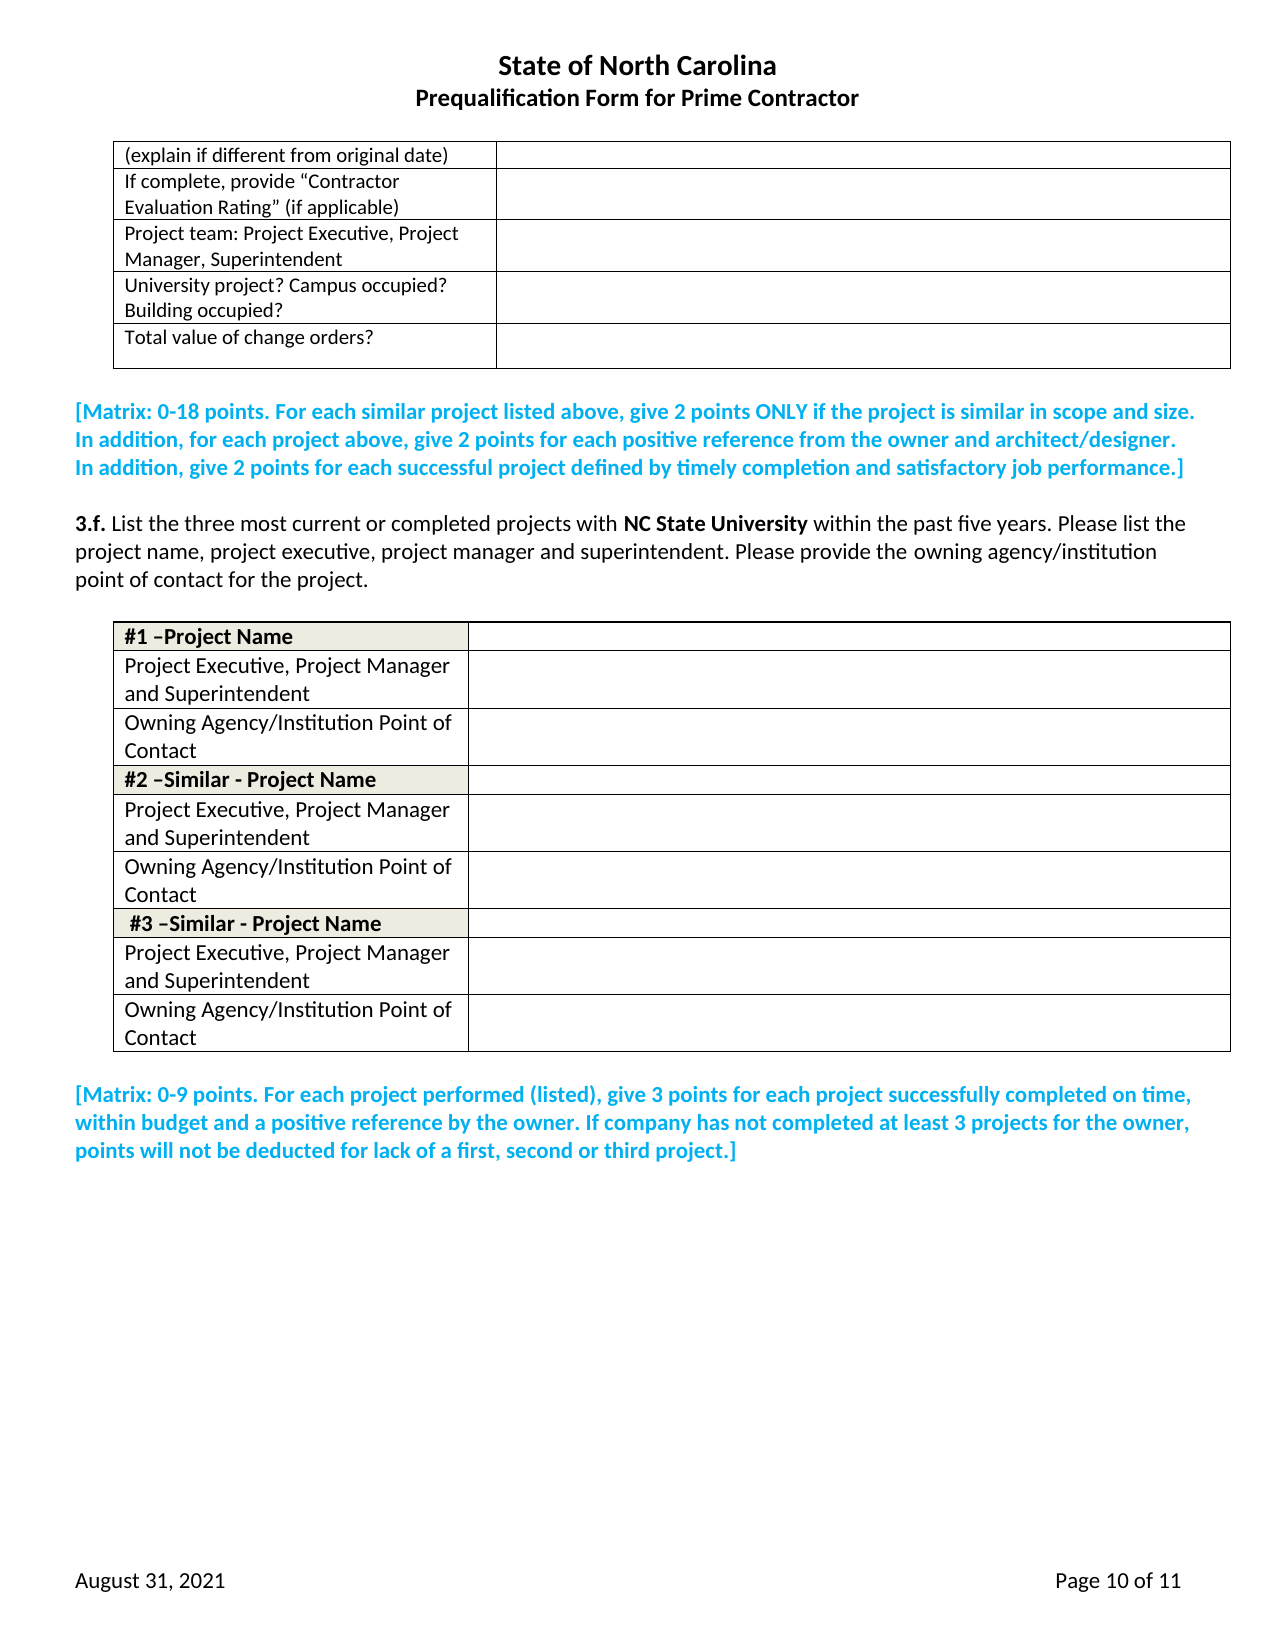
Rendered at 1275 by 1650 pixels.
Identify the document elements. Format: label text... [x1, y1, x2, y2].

table_cell [469, 651, 1230, 707]
table_cell Owning Agency/Institution Point of Contact [114, 852, 468, 908]
table_cell If complete, provide “Contractor Evaluation Rating” (if applicable) [114, 169, 496, 219]
table_cell University project? Campus occupied? Building occupied? [114, 272, 496, 323]
text [Matrix: 0-18 points. For each similar project listed above, give 2 points ONLY if the project is similar in scope and size. In addition, for each project above, give 2 points for each positive reference from the owner and architect/designer. In addition, give 2 points for each successful project defined by timely completion and satisfactory job performance.] [75, 397, 1200, 481]
table_cell [469, 852, 1230, 908]
table_header #1 –Project Name [114, 623, 468, 650]
table_cell Owning Agency/Institution Point of Contact [114, 709, 468, 764]
table_cell Total value of change orders? [114, 324, 496, 368]
table_cell [469, 938, 1230, 994]
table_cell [114, 142, 496, 167]
table_cell #2 –Similar - Project Name [114, 766, 468, 794]
list [Matrix: 0-9 points. For each project performed (listed), give 3 points for each project successfully completed on time, within budget and a positive reference by the owner. If company has not completed at least 3 projects for the owner, points will not be deducted for lack of a first, second or third project.] [75, 1080, 1200, 1164]
table_cell [497, 220, 1230, 271]
table_cell Project Executive, Project Manager and Superintendent [114, 795, 468, 851]
table_cell [469, 909, 1230, 937]
table_cell [469, 795, 1230, 851]
table_cell [469, 709, 1230, 764]
text 3.f. List the three most current or completed projects with NC State University within the past five years. Please list the project name, project executive, project manager and superintendent. Please provide the owning agency/institution point of contact for the project. [75, 509, 1200, 593]
table_cell Project Executive, Project Manager and Superintendent [114, 938, 468, 994]
table_header [469, 623, 1230, 650]
table_cell Owning Agency/Institution Point of Contact [114, 995, 468, 1051]
table_cell [497, 324, 1230, 368]
table_cell [497, 142, 1230, 167]
table_cell Project team: Project Executive, Project Manager, Superintendent [114, 220, 496, 271]
table_cell [469, 995, 1230, 1051]
table_cell [497, 169, 1230, 219]
table_cell [497, 272, 1230, 323]
table_cell #3 –Similar - Project Name [114, 909, 468, 937]
table_cell Project Executive, Project Manager and Superintendent [114, 651, 468, 707]
table_cell [469, 766, 1230, 794]
